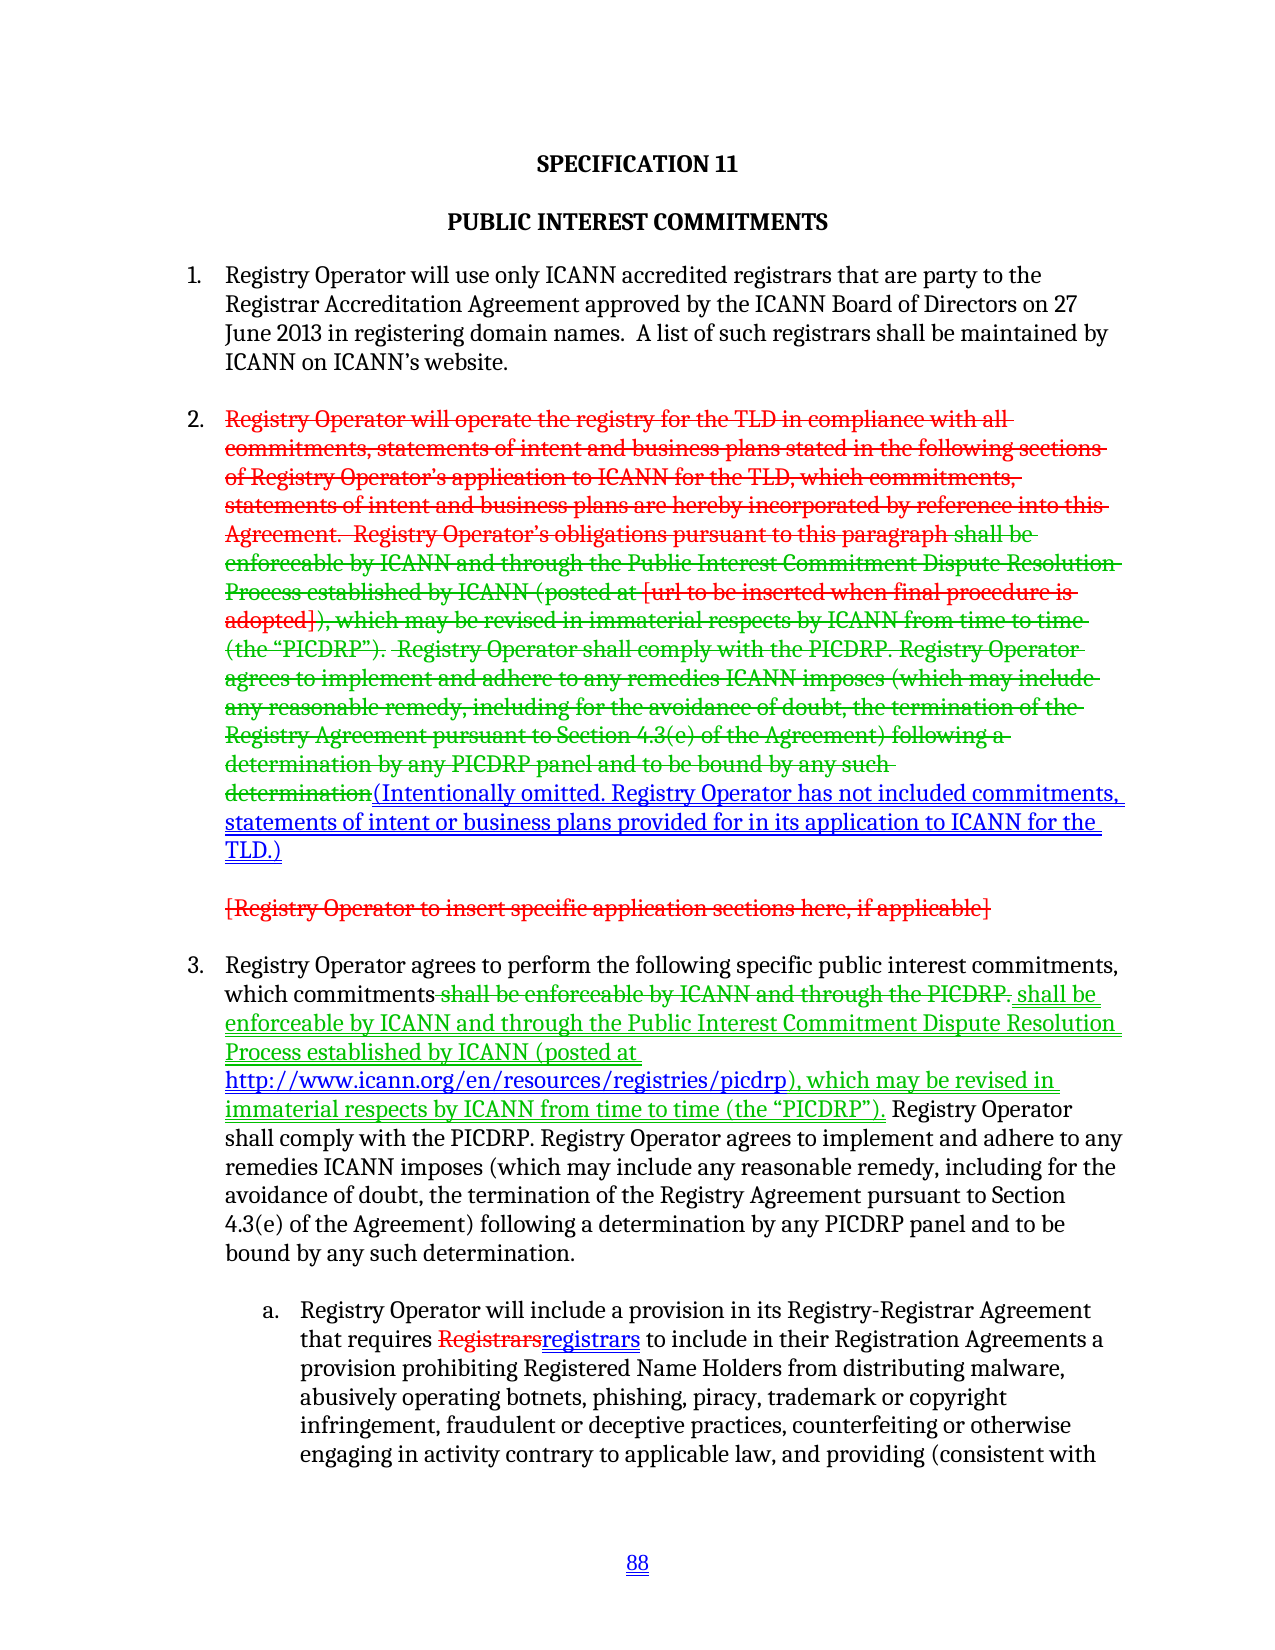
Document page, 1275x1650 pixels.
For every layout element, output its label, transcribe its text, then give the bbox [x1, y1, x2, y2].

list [262, 1296, 1125, 1469]
text PUBLIC INTEREST COMMITMENTS [150, 150, 1125, 236]
list [Registry Operator to insert specific application sections here, if applicable] [225, 894, 1125, 922]
list Registry Operator will use only ICANN accredited registrars that are party to the Registrar Accreditation Agreement approved by the ICANN Board of Directors on 27 June 2013 in registering domain names. A list of such registrars shall be maintained by ICANN on ICANN’s website. [187, 261, 1125, 376]
list Registry Operator will operate the registry for the TLD in compliance with all commitments, statements of intent and business plans stated in the following sections of Registry Operator’s application to ICANN for the TLD, which commitments, statements of intent and business plans are hereby incorporated by reference into this Agreement. Registry Operator’s obligations pursuant to this paragraph shall be enforceable by ICANN and through the Public Interest Commitment Dispute Resolution Process established by ICANN (posted at [url to be inserted when final procedure is adopted]), which may be revised in immaterial respects by ICANN from time to time (the “PICDRP”). Registry Operator shall comply with the PICDRP. Registry Operator agrees to implement and adhere to any remedies ICANN imposes (which may include any reasonable remedy, including for the avoidance of doubt, the termination of the Registry Agreement pursuant to Section 4.3(e) of the Agreement) following a determination by any PICDRP panel and to be bound by any such determination(Intentionally omitted. Registry Operator has not included commitments, statements of intent or business plans provided for in its application to ICANN for the TLD.) [187, 405, 1125, 865]
list Registry Operator agrees to perform the following specific public interest commitments, which commitments shall be enforceable by ICANN and through the PICDRP. shall be enforceable by ICANN and through the Public Interest Commitment Dispute Resolution Process established by ICANN (posted at http://www.icann.org/en/resources/registries/picdrp), which may be revised in immaterial respects by ICANN from time to time (the “PICDRP”). Registry Operator shall comply with the PICDRP. Registry Operator agrees to implement and adhere to any remedies ICANN imposes (which may include any reasonable remedy, including for the avoidance of doubt, the termination of the Registry Agreement pursuant to Section 4.3(e) of the Agreement) following a determination by any PICDRP panel and to be bound by any such determination. [187, 951, 1125, 1267]
